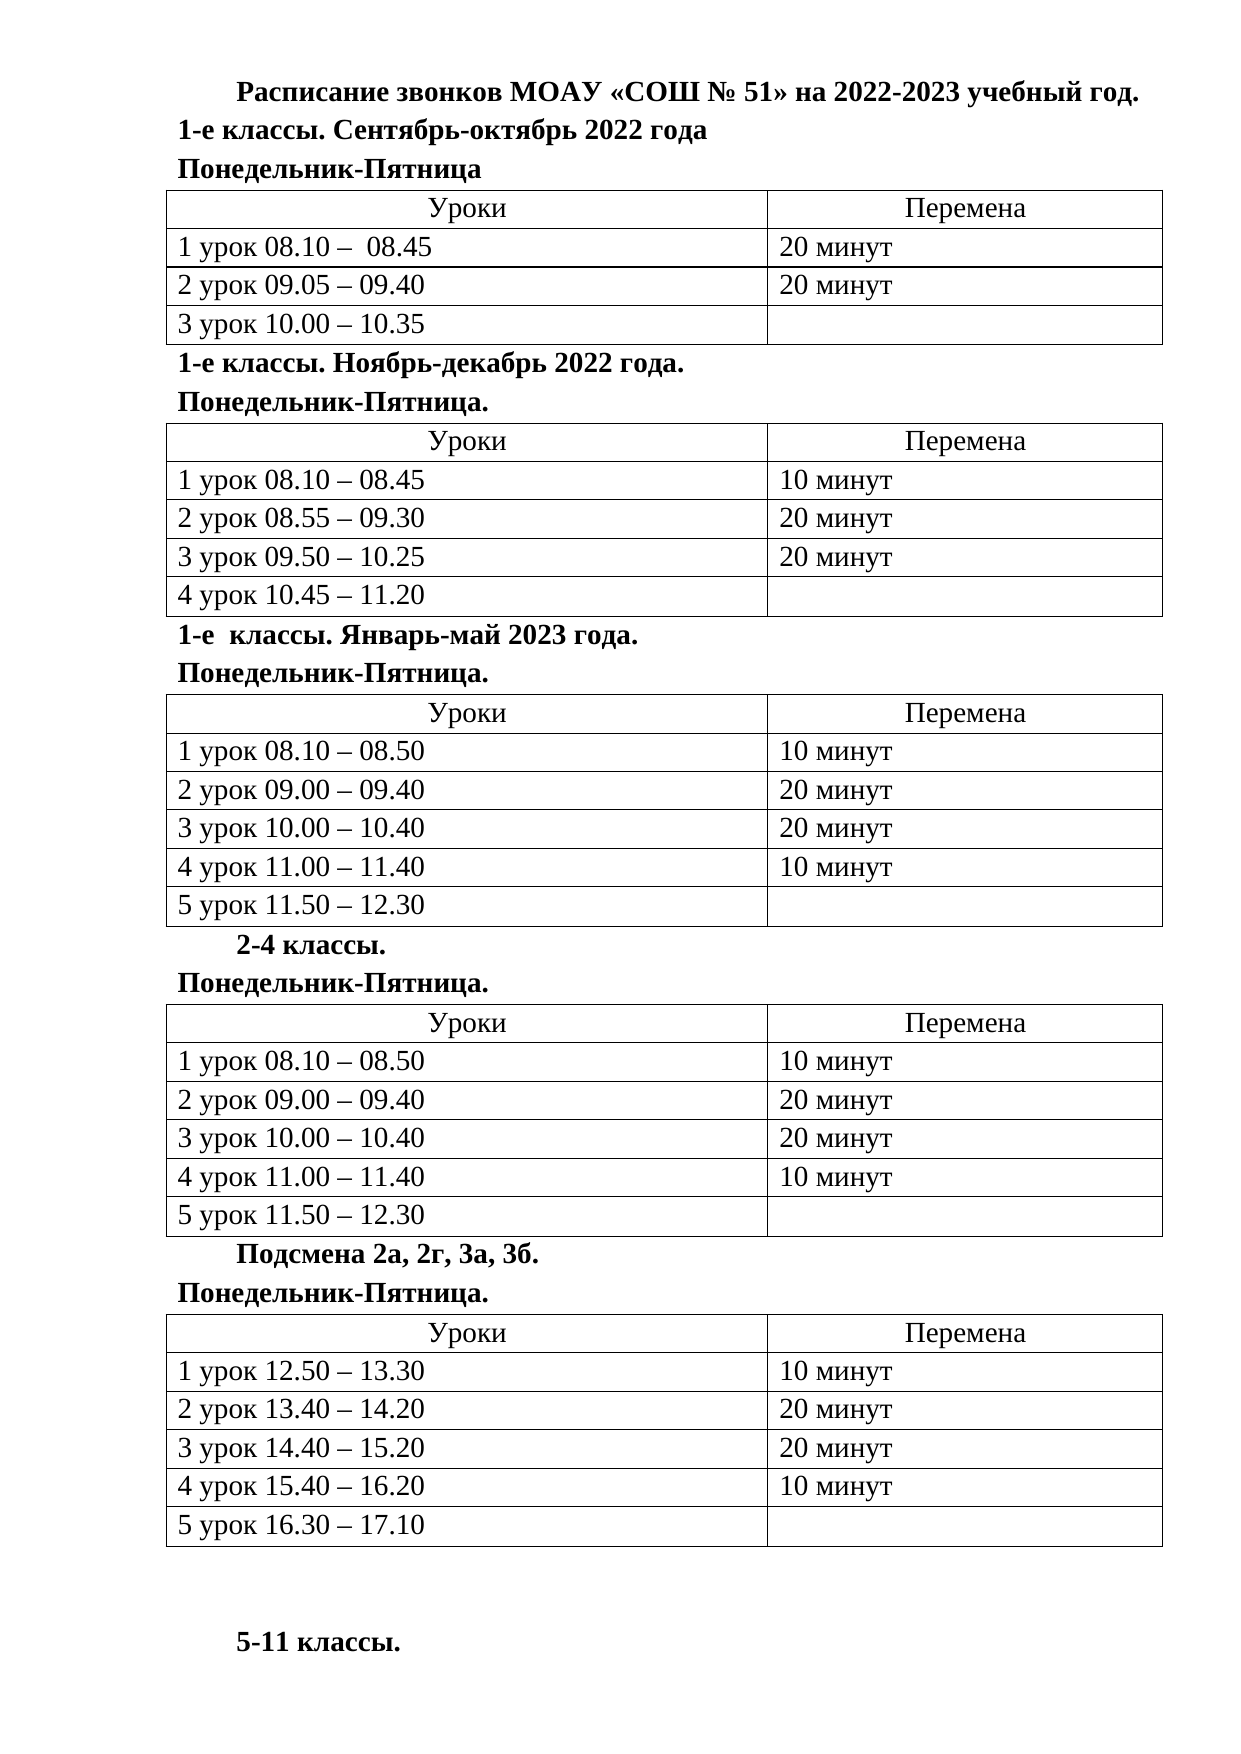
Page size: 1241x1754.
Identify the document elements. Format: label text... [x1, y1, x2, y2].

table_cell 5 урок 11.50 – 12.30 [167, 887, 767, 926]
table_cell 3 урок 09.50 – 10.25 [167, 539, 767, 576]
text Подсмена 2а, 2г, 3а, 3б. [177, 1237, 1152, 1270]
table_cell [768, 887, 1162, 926]
table_header Перемена [768, 695, 1162, 732]
table_cell 20 минут [768, 268, 1162, 305]
table_cell 1 урок 12.50 – 13.30 [167, 1353, 767, 1391]
text 1-е классы. Ноябрь-декабрь 2022 года. [177, 345, 1152, 379]
table_cell 10 минут [768, 1159, 1162, 1196]
table_cell 1 урок 08.10 – 08.45 [167, 462, 767, 499]
table_header Уроки [167, 1315, 767, 1352]
table_cell 20 минут [768, 539, 1162, 576]
text Понедельник-Пятница. [177, 1275, 1152, 1309]
table_header Перемена [768, 1005, 1162, 1042]
text Понедельник-Пятница [177, 151, 1152, 184]
table_cell 2 урок 09.00 – 09.40 [167, 1082, 767, 1119]
table_cell 3 урок 10.00 – 10.35 [167, 306, 767, 344]
text 1-е классы. Январь-май 2023 года. [177, 617, 1152, 650]
table_cell 2 урок 09.05 – 09.40 [167, 268, 767, 305]
table_header Уроки [167, 191, 767, 228]
text Понедельник-Пятница. [177, 655, 1152, 689]
table_cell 1 урок 08.10 – 08.45 [167, 229, 767, 266]
table_cell 10 минут [768, 734, 1162, 771]
table_header Перемена [768, 191, 1162, 228]
table_cell 2 урок 13.40 – 14.20 [167, 1392, 767, 1429]
table_cell 4 урок 11.00 – 11.40 [167, 1159, 767, 1196]
text Понедельник-Пятница. [177, 965, 1152, 999]
table_cell 10 минут [768, 1469, 1162, 1506]
table_header Уроки [167, 695, 767, 732]
table_cell 20 минут [768, 500, 1162, 538]
table_cell [768, 306, 1162, 344]
table_cell 3 урок 10.00 – 10.40 [167, 810, 767, 848]
table_cell 5 урок 11.50 – 12.30 [167, 1197, 767, 1236]
table_cell [768, 577, 1162, 616]
table_cell 1 урок 08.10 – 08.50 [167, 734, 767, 771]
table_cell 2 урок 09.00 – 09.40 [167, 772, 767, 809]
table_cell 5 урок 16.30 – 17.10 [167, 1507, 767, 1546]
table_cell 3 урок 14.40 – 15.20 [167, 1430, 767, 1467]
text 2-4 классы. [177, 927, 1152, 960]
table_cell 20 минут [768, 1430, 1162, 1467]
table_cell 1 урок 08.10 – 08.50 [167, 1043, 767, 1081]
text Расписание звонков МОАУ «СОШ № 51» на 2022-2023 учебный год. [177, 74, 1152, 107]
table_cell 10 минут [768, 849, 1162, 886]
table_cell 4 урок 15.40 – 16.20 [167, 1469, 767, 1506]
table_cell 20 минут [768, 1082, 1162, 1119]
table_header Уроки [167, 424, 767, 461]
table_header Перемена [768, 424, 1162, 461]
table_cell 20 минут [768, 1392, 1162, 1429]
table_cell 2 урок 08.55 – 09.30 [167, 500, 767, 538]
table_cell 4 урок 11.00 – 11.40 [167, 849, 767, 886]
table_header Перемена [768, 1315, 1162, 1352]
table_cell 20 минут [768, 229, 1162, 266]
table_cell 20 минут [768, 1120, 1162, 1158]
table_cell 10 минут [768, 462, 1162, 499]
table_cell 20 минут [768, 772, 1162, 809]
text 5-11 классы. [177, 1624, 1152, 1657]
table_cell 4 урок 10.45 – 11.20 [167, 577, 767, 616]
table_cell 10 минут [768, 1043, 1162, 1081]
table_cell 20 минут [768, 810, 1162, 848]
text 1-е классы. Сентябрь-октябрь 2022 года [177, 112, 1152, 146]
table_cell [768, 1197, 1162, 1236]
table_cell [768, 1507, 1162, 1546]
table_header Уроки [167, 1005, 767, 1042]
text Понедельник-Пятница. [177, 384, 1152, 417]
table_cell 10 минут [768, 1353, 1162, 1391]
table_cell 3 урок 10.00 – 10.40 [167, 1120, 767, 1158]
